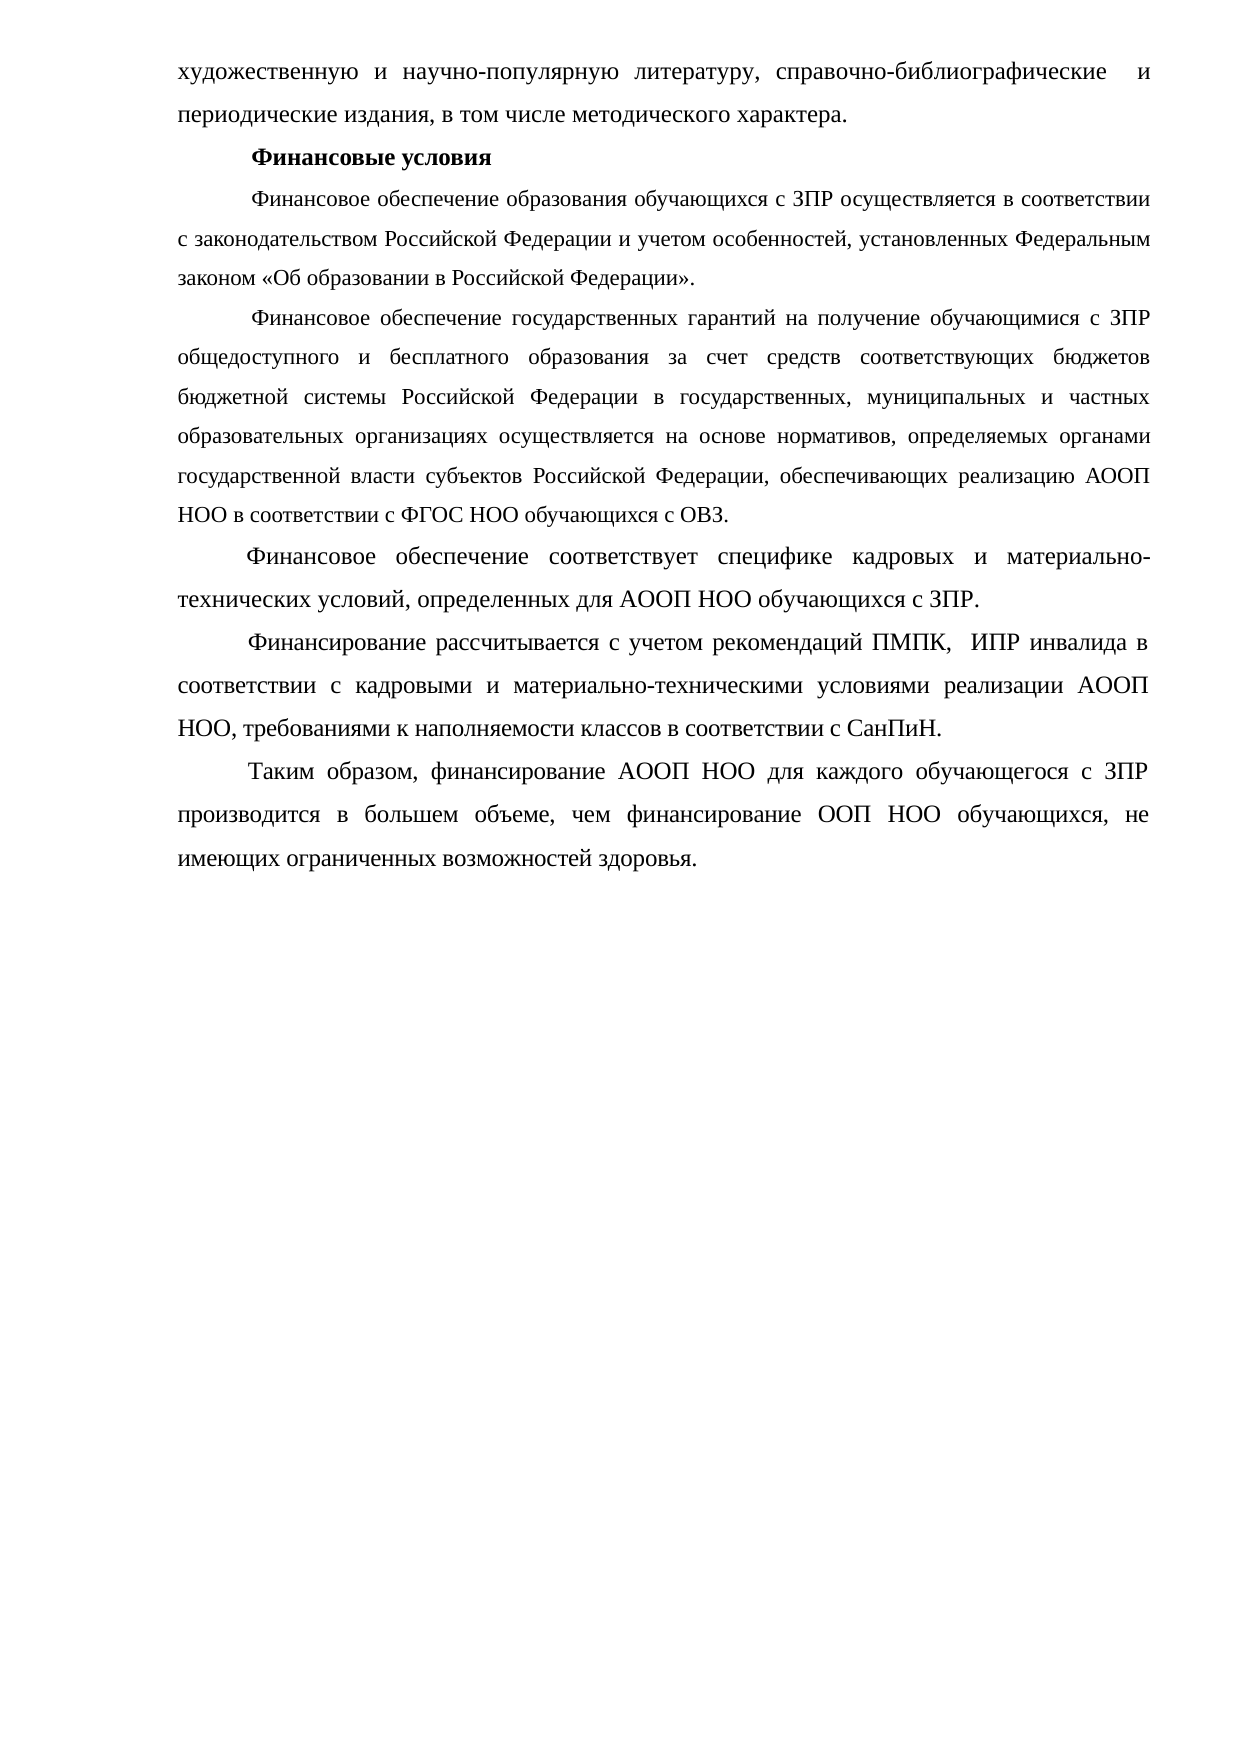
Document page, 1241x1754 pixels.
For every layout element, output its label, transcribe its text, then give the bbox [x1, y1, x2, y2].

text Таким образом, финансирование АООП НОО для каждого обучающегося с ЗПР производится в большем объеме, чем финансирование ООП НОО обучающихся, не имеющих ограниченных возможностей здоровья. [177, 756, 1149, 871]
text Финансовые условия [177, 142, 1152, 171]
text Финансовое обеспечение соответствует специфике кадровых и материально-технических условий, определенных для АООП НОО обучающихся с ЗПР. [177, 541, 1152, 613]
text Финансовое обеспечение образования обучающихся с ЗПР осуществляется в соответствии с законодательством Российской Федерации и учетом особенностей, установленных Федеральным законом «Об образовании в Российской Федерации». [177, 186, 1152, 291]
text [177, 56, 1152, 128]
text Финансирование рассчитывается с учетом рекомендаций ПМПК, ИПР инвалида в соответствии с кадровыми и материально-техническими условиями реализации АООП НОО, требованиями к наполняемости классов в соответствии с СанПиН. [177, 627, 1149, 742]
text Финансовое обеспечение государственных гарантий на получение обучающимися с ЗПР общедоступного и бесплатного образования за счет средств соответствующих бюджетов бюджетной системы Российской Федерации в государственных, муниципальных и частных образовательных организациях осуществляется на основе нормативов, определяемых органами государственной власти субъектов Российской Федерации, обеспечивающих реализацию АООП НОО в соответствии с ФГОС НОО обучающихся с ОВЗ. [177, 304, 1152, 528]
